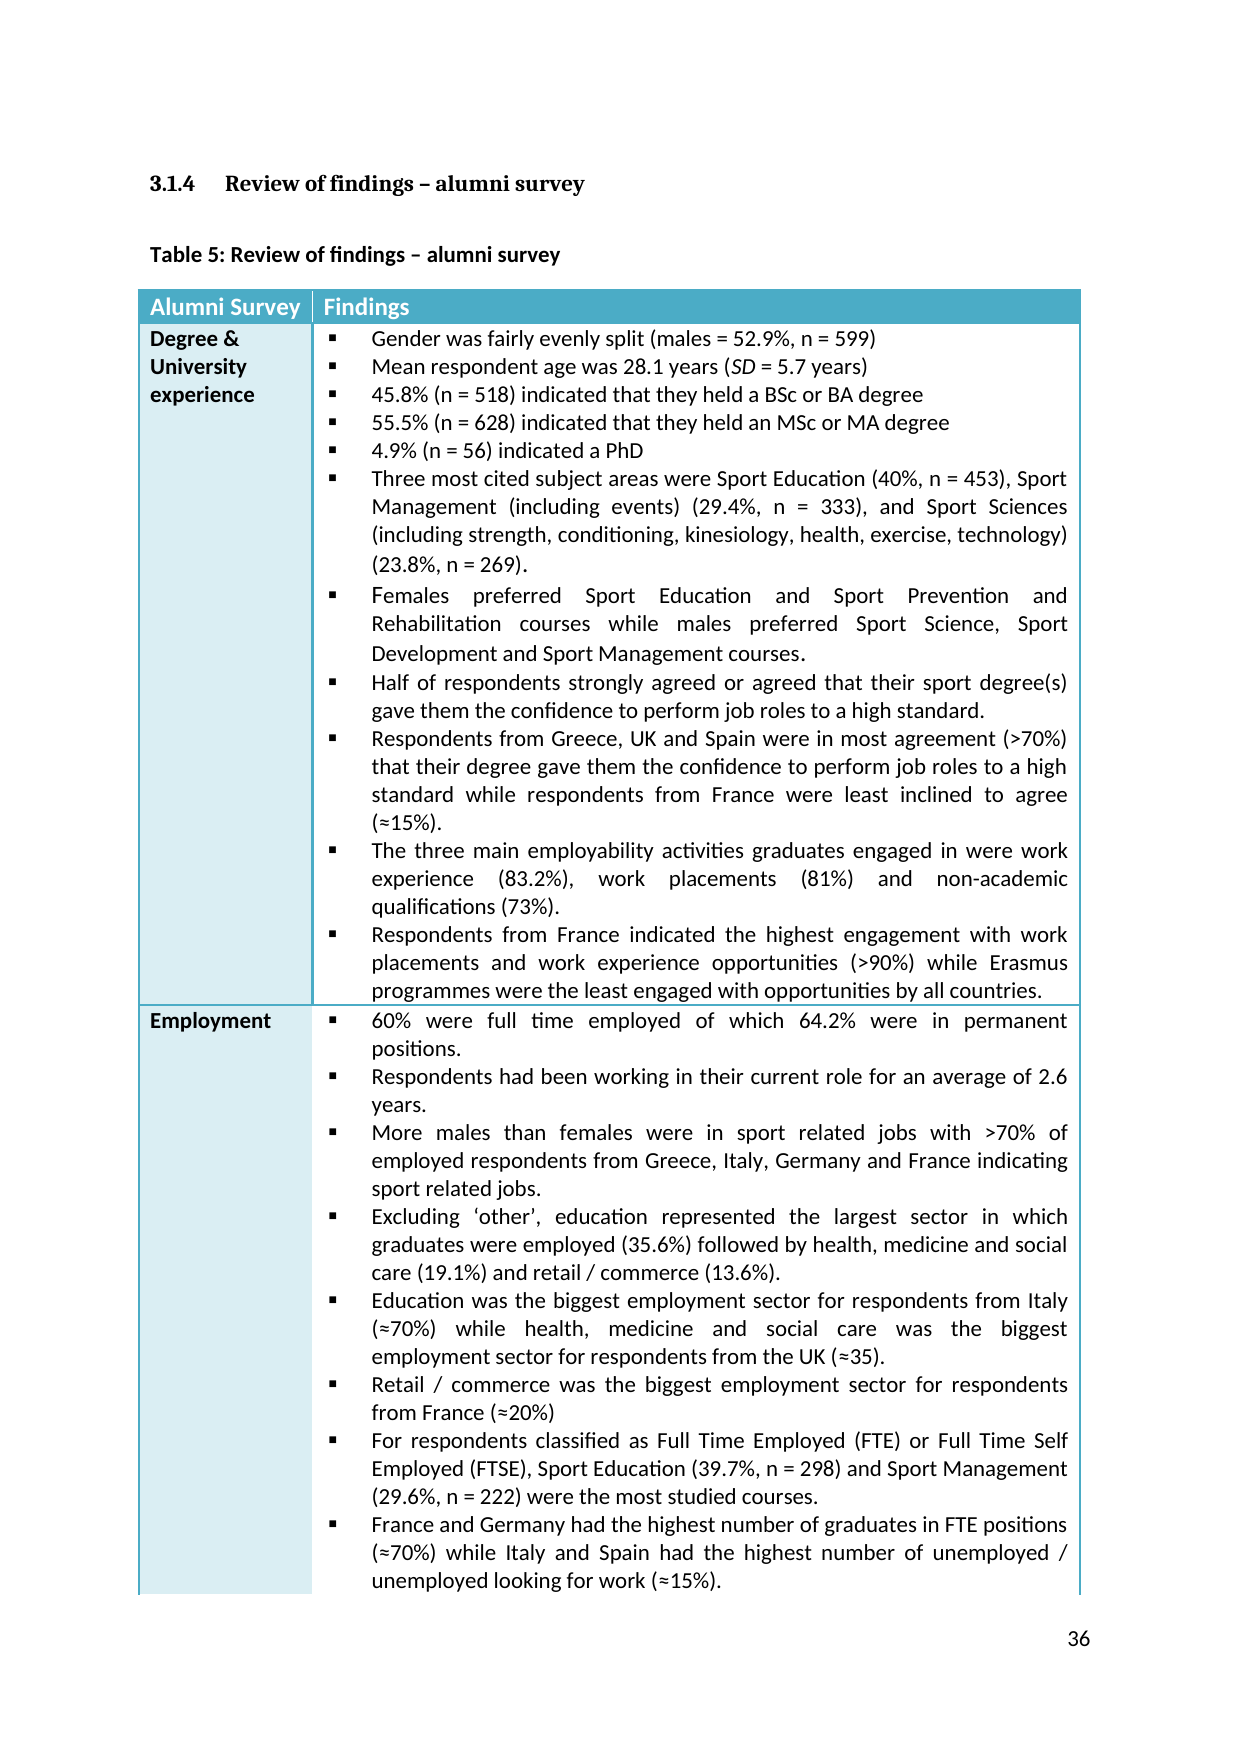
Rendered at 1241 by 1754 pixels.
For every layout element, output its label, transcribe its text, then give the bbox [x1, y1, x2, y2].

table_cell Degree & University experience [140, 324, 311, 1004]
text Table 5: Review of findings – alumni survey [150, 241, 1090, 268]
table_cell Gender was fairly evenly split (males = 52.9%, n = 599) Mean respondent age was 28.1 years (SD = 5.7 years) 45.8% (n = 518) indicated that they held a BSc or BA degree 55.5% (n = 628) indicated that they held an MSc or MA degree 4.9% (n = 56) indicated a PhD Three most cited subject areas were Sport Education (40%, n = 453), Sport Management (including events) (29.4%, n = 333), and Sport Sciences (including strength, conditioning, kinesiology, health, exercise, technology) (23.8%, n = 269). Females preferred Sport Education and Sport Prevention and Rehabilitation courses while males preferred Sport Science, Sport Development and Sport Management courses. Half of respondents strongly agreed or agreed that their sport degree(s) gave them the confidence to perform job roles to a high standard. Respondents from Greece, UK and Spain were in most agreement (>70%) that their degree gave them the confidence to perform job roles to a high standard while respondents from France were least inclined to agree (≈15%). The three main employability activities graduates engaged in were work experience (83.2%), work placements (81%) and non-academic qualifications (73%). Respondents from France indicated the highest engagement with work placements and work experience opportunities (>90%) while Erasmus programmes were the least engaged with opportunities by all countries. [314, 324, 1079, 1004]
table_header Alumni Survey [140, 291, 312, 322]
table_cell Employment [140, 1006, 312, 1594]
subtitle 3.1.4 Review of findings – alumni survey [150, 171, 1090, 197]
table_cell 60% were full time employed of which 64.2% were in permanent positions. Respondents had been working in their current role for an average of 2.6 years. More males than females were in sport related jobs with >70% of employed respondents from Greece, Italy, Germany and France indicating sport related jobs. Excluding ‘other’, education represented the largest sector in which graduates were employed (35.6%) followed by health, medicine and social care (19.1%) and retail / commerce (13.6%). Education was the biggest employment sector for respondents from Italy (≈70%) while health, medicine and social care was the biggest employment sector for respondents from the UK (≈35). Retail / commerce was the biggest employment sector for respondents from France (≈20%) For respondents classified as Full Time Employed (FTE) or Full Time Self Employed (FTSE), Sport Education (39.7%, n = 298) and Sport Management (29.6%, n = 222) were the most studied courses. France and Germany had the highest number of graduates in FTE positions (≈70%) while Italy and Spain had the highest number of unemployed / unemployed looking for work (≈15%). [313, 1006, 1079, 1594]
table_header Findings [313, 291, 1079, 322]
